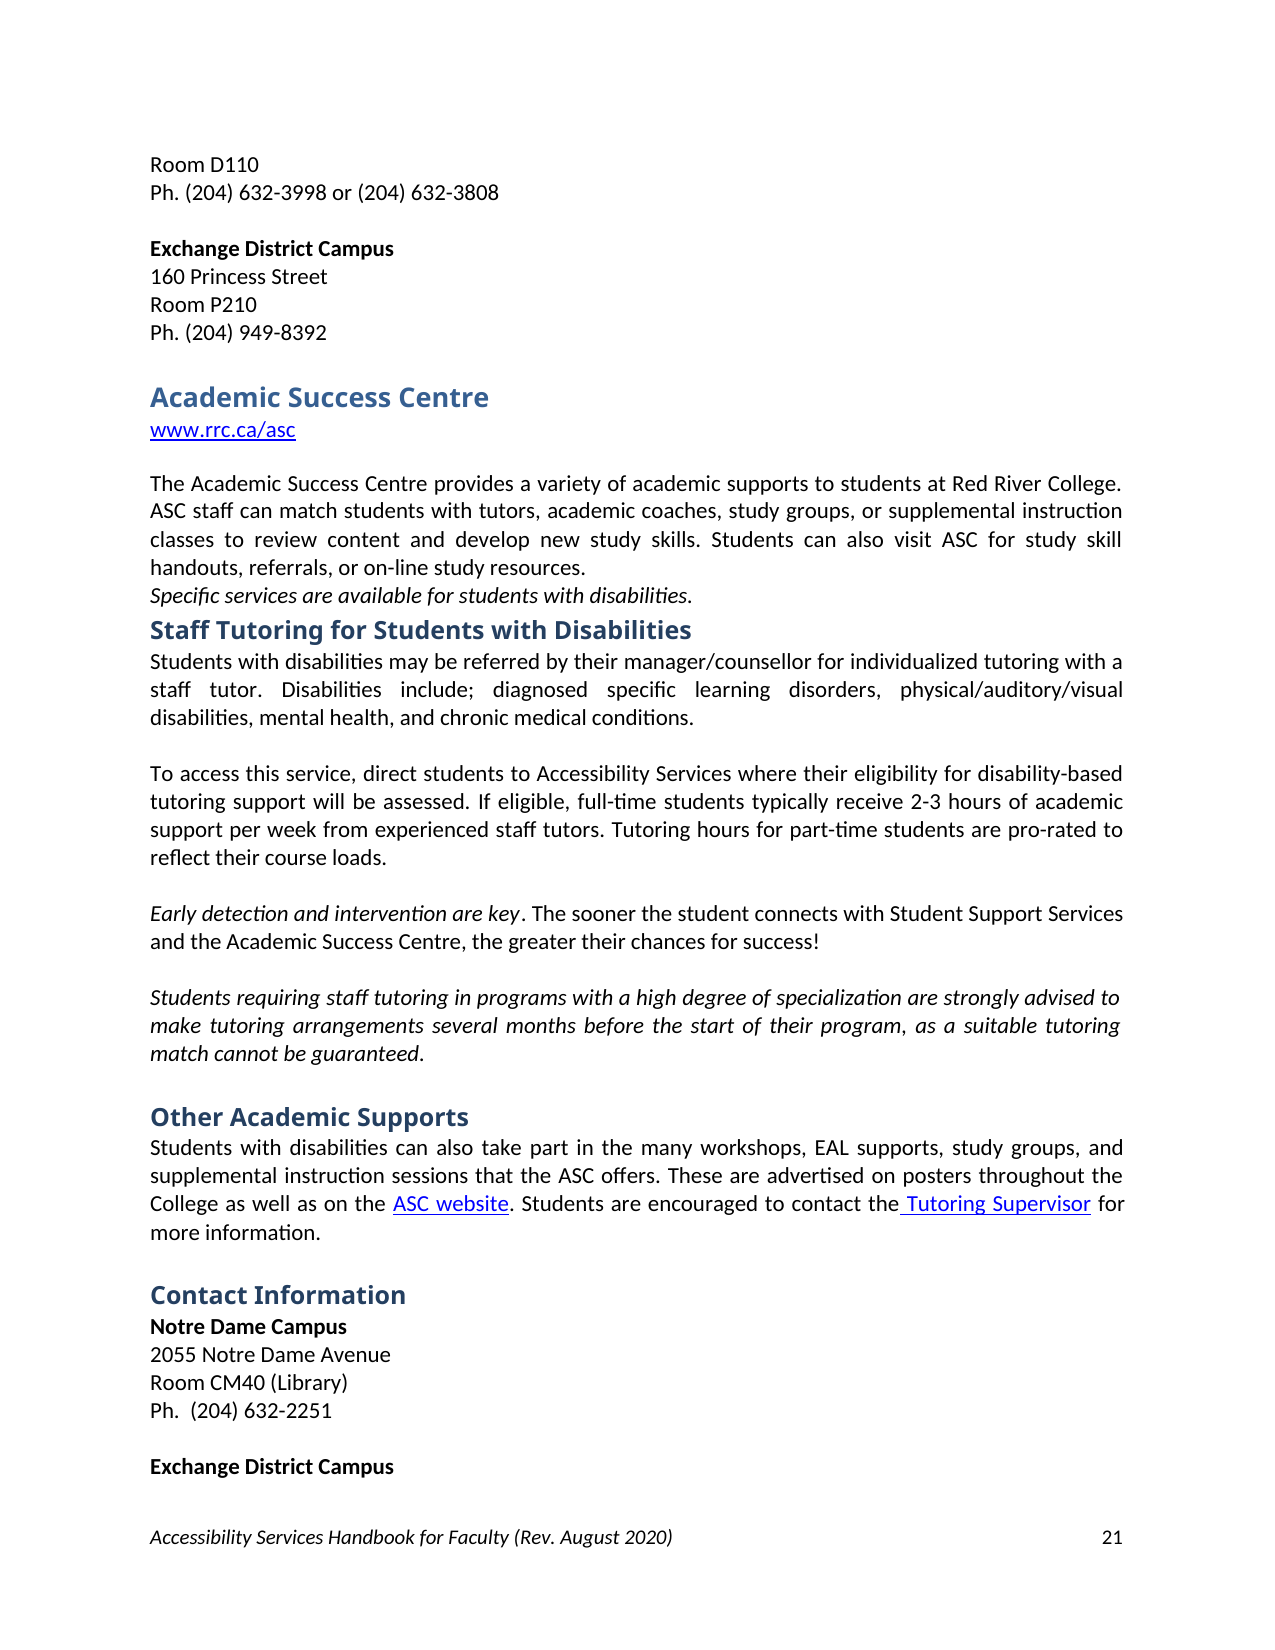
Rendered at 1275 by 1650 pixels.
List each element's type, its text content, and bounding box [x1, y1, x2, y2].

subtitle Contact Information [150, 1278, 1125, 1312]
text 160 Princess Street [150, 262, 1125, 290]
text To access this service, direct students to Accessibility Services where their eligibility for disability-based tutoring support will be assessed. If eligible, full-time students typically receive 2-3 hours of academic support per week from experienced staff tutors. Tutoring hours for part-time students are pro-rated to reflect their course loads. [150, 759, 1125, 871]
text Specific services are available for students with disabilities. [150, 581, 1125, 609]
text Early detection and intervention are key. The sooner the student connects with Student Support Services and the Academic Success Centre, the greater their chances for success! [150, 899, 1125, 955]
text Students with disabilities may be referred by their manager/counsellor for individualized tutoring with a staff tutor. Disabilities include; diagnosed specific learning disorders, physical/auditory/visual disabilities, mental health, and chronic medical conditions. [150, 647, 1125, 731]
text Room D110 [150, 150, 1125, 178]
text Ph. (204) 632-2251 [150, 1396, 1125, 1424]
text Ph. (204) 632-3998 or (204) 632-3808 [150, 178, 1125, 206]
text Room P210 [150, 290, 1125, 318]
text Exchange District Campus [150, 1452, 1125, 1480]
text Students requiring staff tutoring in programs with a high degree of specialization are strongly advised to make tutoring arrangements several months before the start of their program, as a suitable tutoring match cannot be guaranteed. [150, 983, 1125, 1067]
text Ph. (204) 949-8392 [150, 318, 1125, 346]
subtitle Staff Tutoring for Students with Disabilities [150, 613, 1125, 647]
text Room CM40 (Library) [150, 1368, 1125, 1396]
text The Academic Success Centre provides a variety of academic supports to students at Red River College. ASC staff can match students with tutors, academic coaches, study groups, or supplemental instruction classes to review content and develop new study skills. Students can also visit ASC for study skill handouts, referrals, or on-line study resources. [150, 469, 1125, 581]
text www.rrc.ca/asc [150, 415, 1125, 443]
text Students with disabilities can also take part in the many workshops, EAL supports, study groups, and supplemental instruction sessions that the ASC offers. These are advertised on posters throughout the College as well as on the ASC website. Students are encouraged to contact the Tutoring Supervisor for more information. [150, 1133, 1125, 1246]
text 2055 Notre Dame Avenue [150, 1340, 1125, 1368]
text Exchange District Campus [150, 234, 1125, 262]
subtitle Other Academic Supports [150, 1099, 1125, 1133]
text Notre Dame Campus [150, 1312, 1125, 1340]
subtitle Academic Success Centre [150, 378, 1125, 415]
